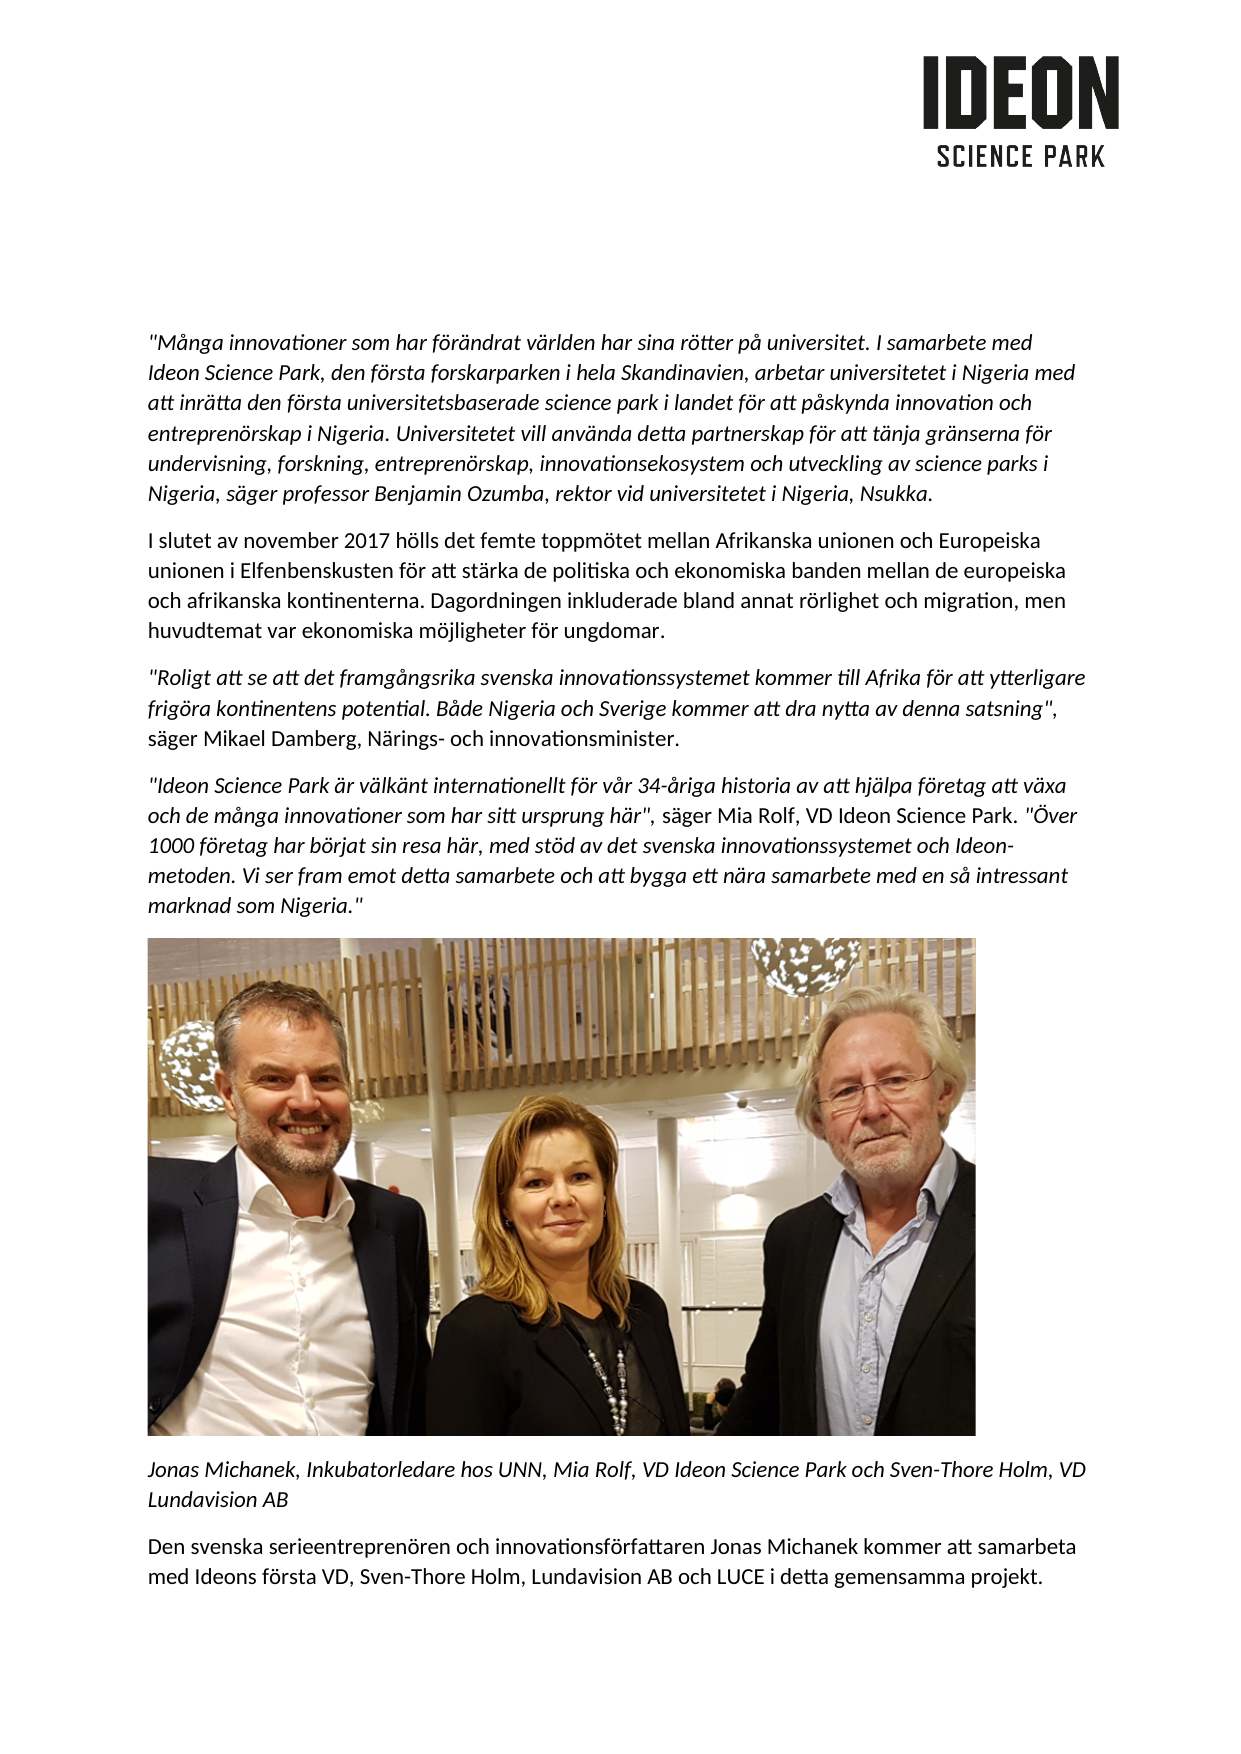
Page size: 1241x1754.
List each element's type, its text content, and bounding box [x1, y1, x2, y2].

text I slutet av november 2017 hölls det femte toppmötet mellan Afrikanska unionen och Europeiska unionen i Elfenbenskusten för att stärka de politiska och ekonomiska banden mellan de europeiska och afrikanska kontinenterna. Dagordningen inkluderade bland annat rörlighet och migration, men huvudtemat var ekonomiska möjligheter för ungdomar. [148, 526, 1093, 645]
text Jonas Michanek, Inkubatorledare hos UNN, Mia Rolf, VD Ideon Science Park och Sven-Thore Holm, VD Lundavision AB [148, 1455, 1093, 1513]
picture [923, 56, 1119, 167]
text "Många innovationer som har förändrat världen har sina rötter på universitet. I samarbete med Ideon Science Park, den första forskarparken i hela Skandinavien, arbetar universitetet i Nigeria med att inrätta den första universitetsbaserade science park i landet för att påskynda innovation och entreprenörskap i Nigeria. Universitetet vill använda detta partnerskap för att tänja gränserna för undervisning, forskning, entreprenörskap, innovationsekosystem och utveckling av science parks i Nigeria, säger professor Benjamin Ozumba, rektor vid universitetet i Nigeria, Nsukka. [148, 298, 1093, 507]
picture [147, 938, 976, 1436]
text "Ideon Science Park är välkänt internationellt för vår 34-åriga historia av att hjälpa företag att växa och de många innovationer som har sitt ursprung här", säger Mia Rolf, VD Ideon Science Park. "Över 1000 företag har börjat sin resa här, med stöd av det svenska innovationssystemet och Ideon-metoden. Vi ser fram emot detta samarbete och att bygga ett nära samarbete med en så intressant marknad som Nigeria." [148, 771, 1093, 920]
text "Roligt att se att det framgångsrika svenska innovationssystemet kommer till Afrika för att ytterligare frigöra kontinentens potential. Både Nigeria och Sverige kommer att dra nytta av denna satsning", säger Mikael Damberg, Närings- och innovationsminister. [148, 663, 1093, 752]
